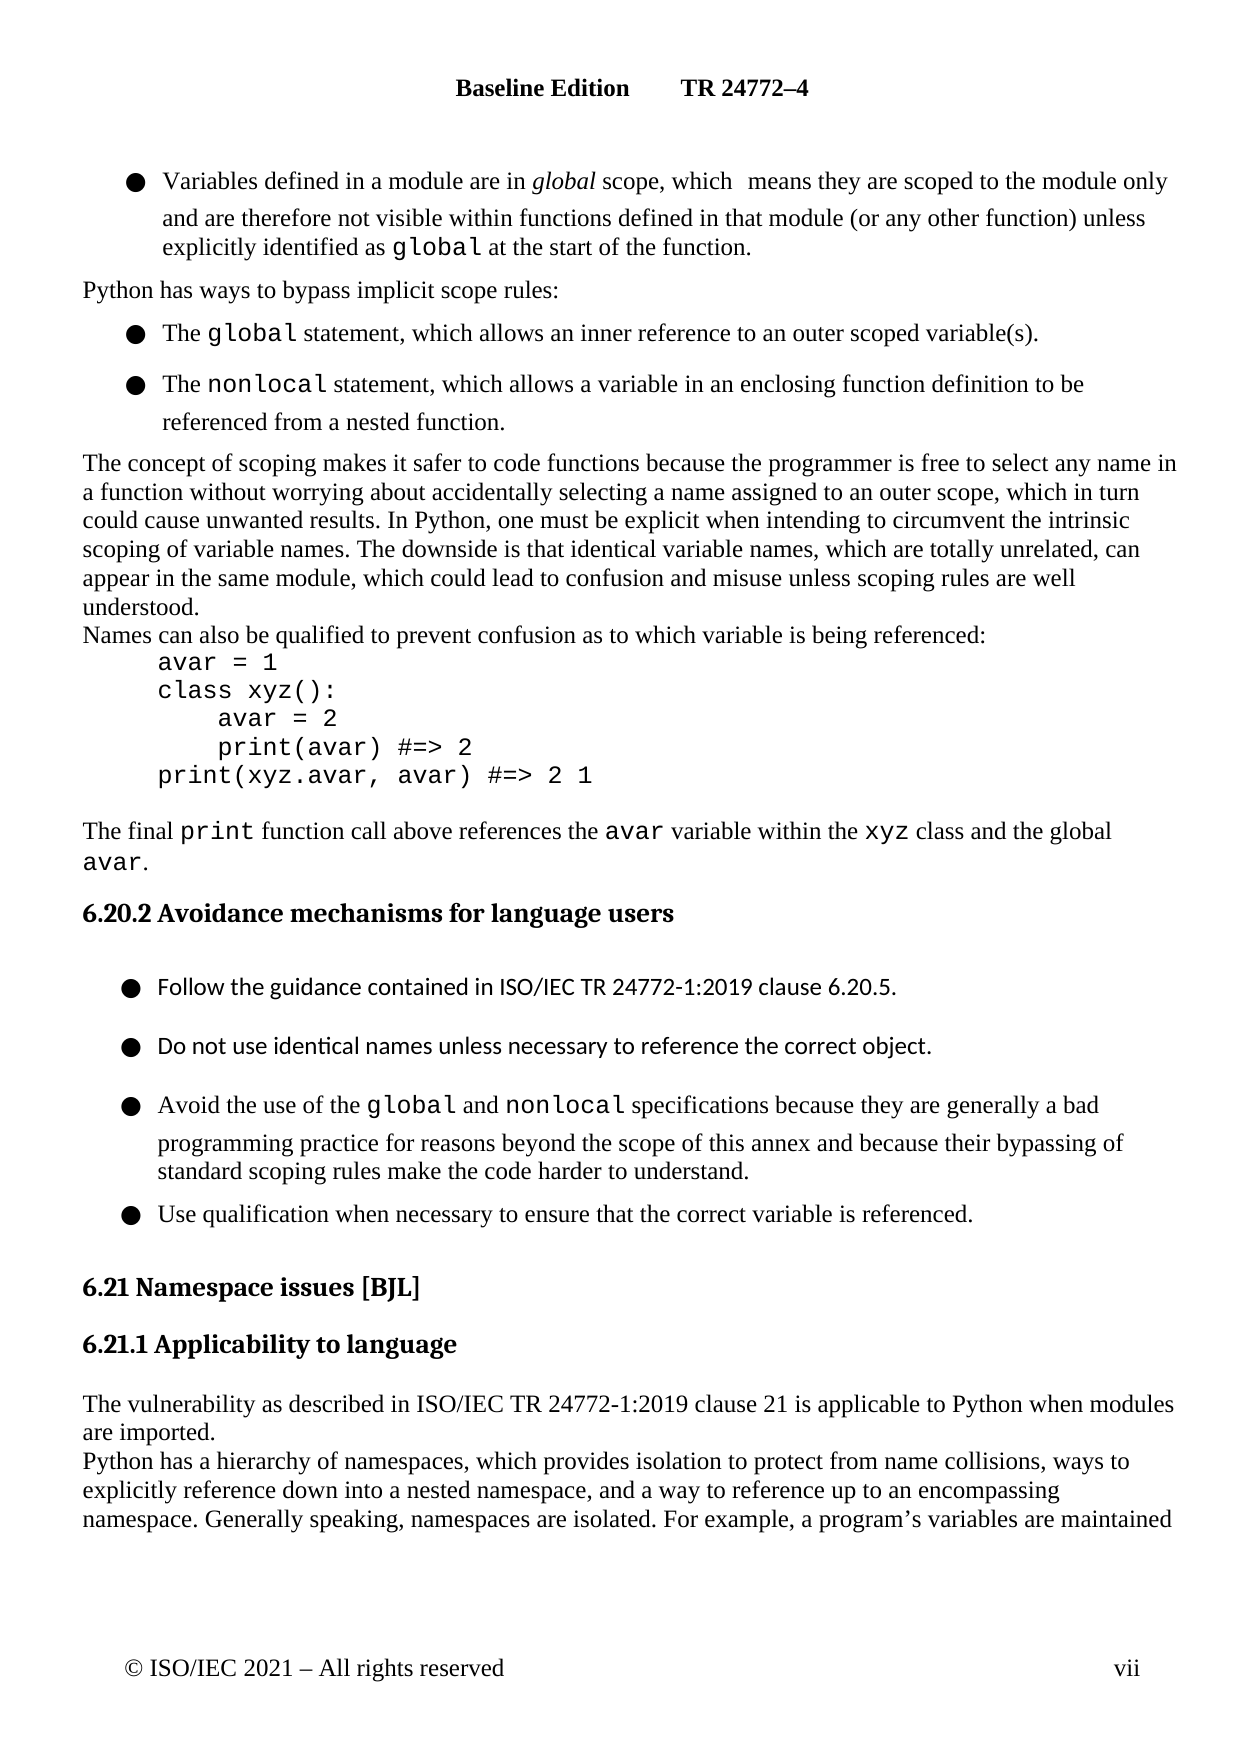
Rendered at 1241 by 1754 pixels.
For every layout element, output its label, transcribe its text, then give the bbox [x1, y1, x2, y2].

list The nonlocal statement, which allows a variable in an enclosing function definition to be referenced from a nested function. [124, 356, 1182, 436]
text The concept of scoping makes it safer to code functions because the programmer is free to select any name in a function without worrying about accidentally selecting a name assigned to an outer scope, which in turn could cause unwanted results. In Python, one must be explicit when intending to circumvent the intrinsic scoping of variable names. The downside is that identical variable names, which are totally unrelated, can appear in the same module, which could lead to confusion and misuse unless scoping rules are well understood. [82, 448, 1182, 621]
subtitle 6.20.2 Avoidance mechanisms for language users [82, 898, 1182, 930]
text The final print function call above references the avar variable within the xyz class and the global avar. [82, 816, 1182, 878]
list Variables defined in a module are in global scope, which means they are scoped to the module only and are therefore not visible within functions defined in that module (or any other function) unless explicitly identified as global at the start of the function. [124, 152, 1182, 263]
text avar = 1 [82, 649, 1182, 678]
list Do not use identical names unless necessary to reference the correct object. [120, 1017, 1182, 1069]
text Names can also be qualified to prevent confusion as to which variable is being referenced: [82, 621, 1182, 649]
text avar = 2 [82, 706, 1182, 734]
text print(avar) #=> 2 [82, 734, 1182, 763]
subtitle 6.21 Namespace issues [BJL] [82, 1272, 1182, 1303]
text class xyz(): [82, 678, 1182, 706]
list Use qualification when necessary to ensure that the correct variable is referenced. [120, 1185, 1182, 1236]
list The global statement, which allows an inner reference to an outer scoped variable(s). [124, 304, 1182, 356]
subtitle 6.21.1 Applicability to language [82, 1329, 1182, 1360]
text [82, 1446, 1182, 1532]
text The vulnerability as described in ISO/IEC TR 24772-1:2019 clause 21 is applicable to Python when modules are imported. [82, 1389, 1182, 1446]
list Follow the guidance contained in ISO/IEC TR 24772-1:2019 clause 6.20.5. [120, 959, 1182, 1010]
list Avoid the use of the global and nonlocal specifications because they are generally a bad programming practice for reasons beyond the scope of this annex and because their bypassing of standard scoping rules make the code harder to understand. [120, 1076, 1182, 1185]
text Python has ways to bypass implicit scope rules: [82, 276, 1182, 304]
text print(xyz.avar, avar) #=> 2 1 [82, 763, 1182, 791]
